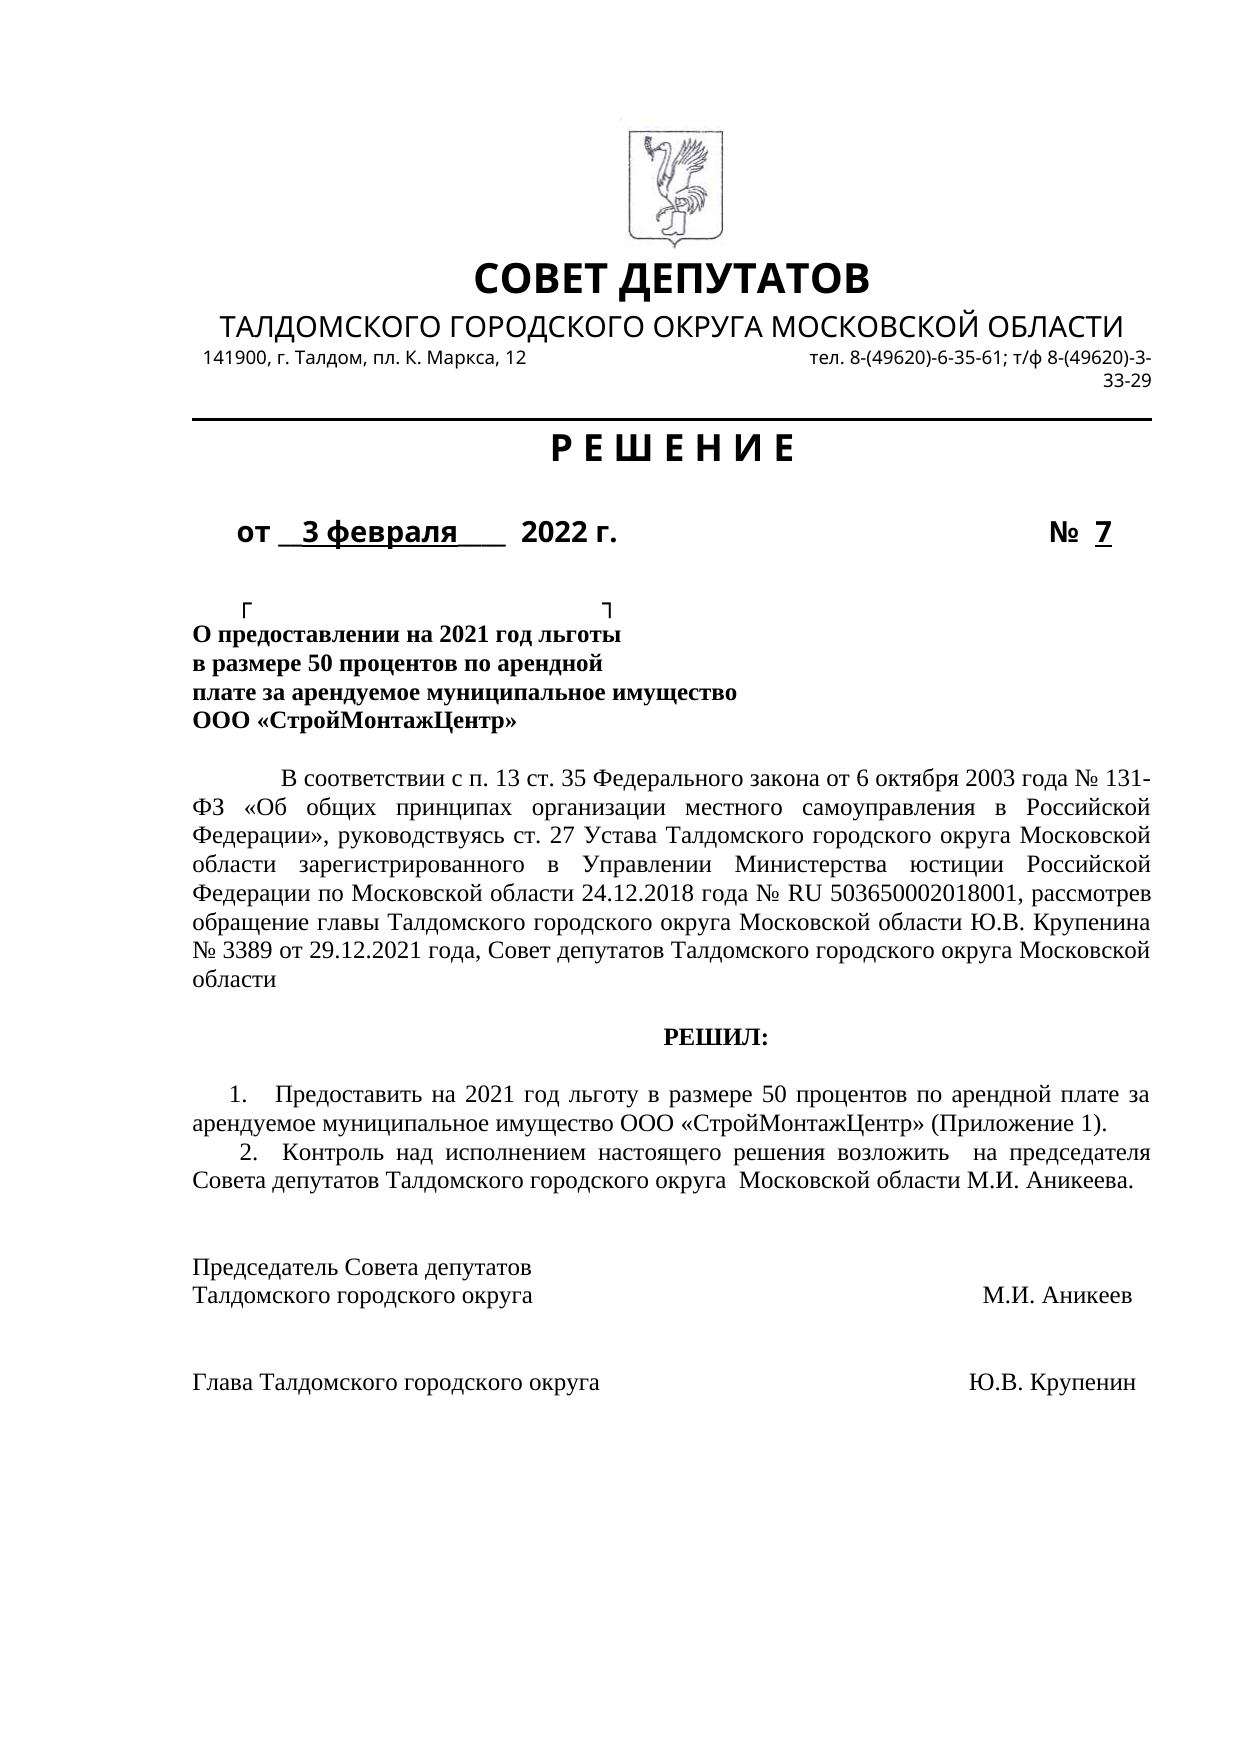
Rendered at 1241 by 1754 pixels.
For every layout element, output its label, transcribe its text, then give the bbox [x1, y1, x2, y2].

text ООО «СтройМонтажЦентр» [192, 706, 1152, 734]
text В соответствии с п. 13 ст. 35 Федерального закона от 6 октября 2003 года № 131-ФЗ «Об общих принципах организации местного самоуправления в Российской Федерации», руководствуясь ст. 27 Устава Талдомского городского округа Московской области зарегистрированного в Управлении Министерства юстиции Российской Федерации по Московской области 24.12.2018 года № RU 503650002018001, рассмотрев обращение главы Талдомского городского округа Московской области Ю.В. Крупенина № 3389 от 29.12.2021 года, Совет депутатов Талдомского городского округа Московской области [192, 763, 1152, 993]
text ТАЛДОМСКОГО ГОРОДСКОГО ОКРУГА МОСКОВСКОЙ ОБЛАСТИ [192, 306, 1152, 346]
text Председатель Совета депутатов [192, 1252, 1152, 1281]
text Глава Талдомского городского округа Ю.В. Крупенин [192, 1367, 1152, 1396]
picture [619, 118, 725, 250]
text Р Е Ш Е Н И Е [192, 421, 1152, 472]
text от __3 февраля____ 2022 г. № 7 [192, 512, 1152, 551]
text 141900, г. Талдом, пл. К. Маркса, 12 тел. 8-(49620)-6-35-61; т/ф 8-(49620)-3-33-29 [192, 346, 1152, 392]
text Талдомского городского округа М.И. Аникеев [192, 1281, 1152, 1309]
text РЕШИЛ: [192, 1022, 1152, 1051]
text ┌ ┐ [192, 585, 1152, 619]
text СОВЕТ ДЕПУТАТОВ [192, 249, 1152, 306]
text 1. Предоставить на 2021 год льготу в размере 50 процентов по арендной плате за арендуемое муниципальное имущество ООО «СтройМонтажЦентр» (Приложение 1). [192, 1079, 1152, 1137]
text плате за арендуемое муниципальное имущество [192, 677, 1152, 706]
text в размере 50 процентов по арендной [192, 648, 1152, 677]
text О предоставлении на 2021 год льготы [192, 619, 1152, 648]
text 2. Контроль над исполнением настоящего решения возложить на председателя Совета депутатов Талдомского городского округа Московской области М.И. Аникеева. [192, 1137, 1152, 1194]
